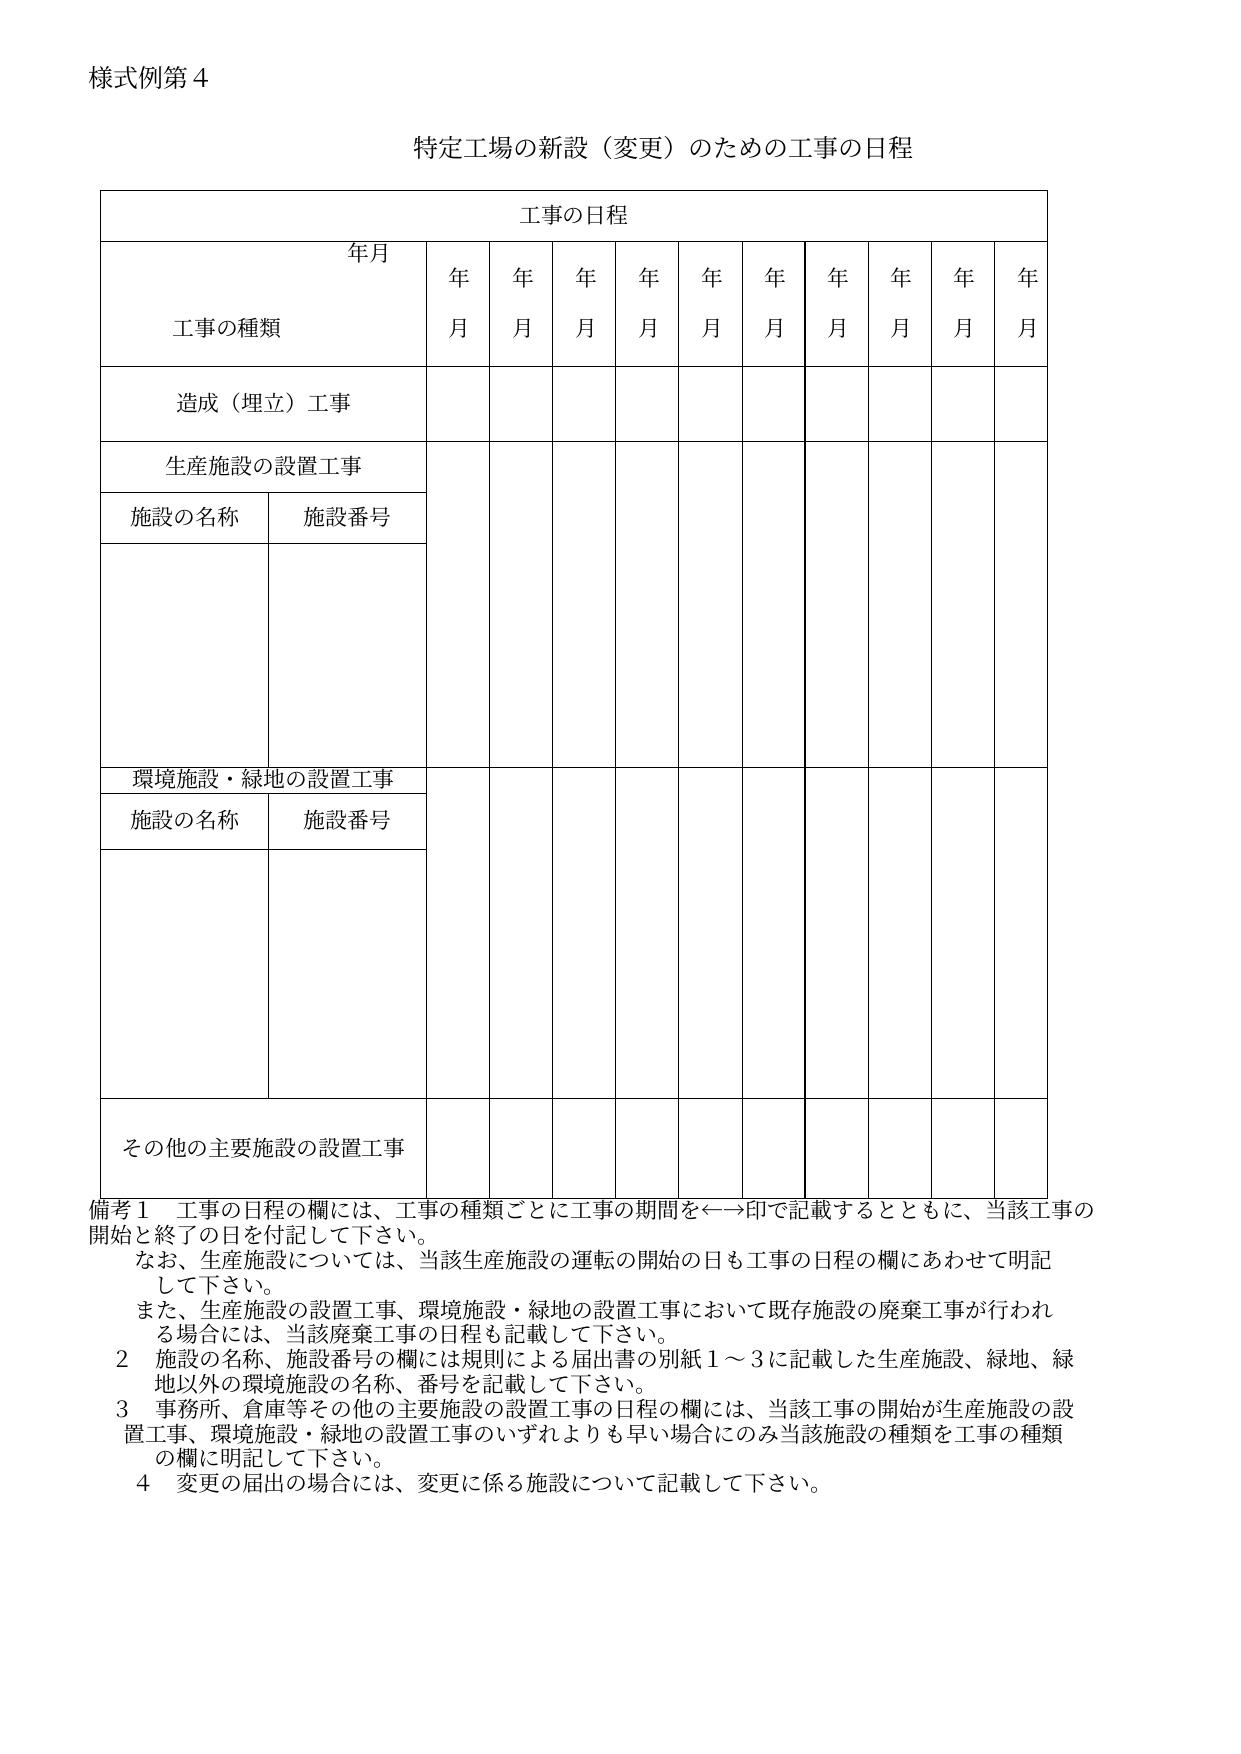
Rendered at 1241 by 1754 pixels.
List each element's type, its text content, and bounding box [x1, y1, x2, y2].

table_cell 年 月 [427, 242, 489, 366]
table_cell [932, 442, 994, 767]
table_cell [101, 544, 268, 767]
text る場合には、当該廃棄工事の日程も記載して下さい。 [89, 1323, 1152, 1348]
table_cell 年 月 [490, 242, 552, 366]
table_cell 造成（埋立）工事 [101, 367, 426, 441]
table_cell [995, 367, 1047, 441]
text 特定工場の新設（変更）のための工事の日程 [89, 129, 1152, 165]
table_cell [553, 367, 615, 441]
table_cell 施設番号 [269, 794, 426, 849]
text 置工事、環境施設・緑地の設置工事のいずれよりも早い場合にのみ当該施設の種類を工事の種類 [89, 1422, 1152, 1447]
table_cell [743, 442, 804, 767]
table_cell 年月 工事の種類 [101, 242, 426, 366]
text また、生産施設の設置工事、環境施設・緑地の設置工事において既存施設の廃棄工事が行われ [89, 1298, 1152, 1323]
text なお、生産施設については、当該生産施設の運転の開始の日も工事の日程の欄にあわせて明記 [89, 1249, 1152, 1273]
text ３ 事務所、倉庫等その他の主要施設の設置工事の日程の欄には、当該工事の開始が生産施設の設 [89, 1397, 1152, 1422]
table_cell [995, 1099, 1047, 1198]
table_cell [932, 1099, 994, 1198]
table_cell [869, 367, 931, 441]
table_cell 施設の名称 [101, 794, 268, 849]
table_cell 年 月 [869, 242, 931, 366]
table_cell [743, 367, 804, 441]
table_cell [679, 768, 742, 1098]
table_cell [616, 768, 678, 1098]
table_cell [427, 367, 489, 441]
table_cell [490, 768, 552, 1098]
table_cell 年 月 [932, 242, 994, 366]
table_cell [427, 442, 489, 767]
text 様式例第４ [89, 59, 1152, 95]
table_cell [806, 768, 868, 1098]
table_cell [679, 367, 742, 441]
table_cell 環境施設・緑地の設置工事 [101, 768, 426, 793]
table_cell [679, 442, 742, 767]
table_cell その他の主要施設の設置工事 [101, 1099, 426, 1198]
table_cell [269, 850, 426, 1098]
table_cell [869, 442, 931, 767]
table_cell [806, 442, 868, 767]
table_cell [269, 544, 426, 767]
table_cell [869, 1099, 931, 1198]
table_cell [806, 367, 868, 441]
text ２ 施設の名称、施設番号の欄には規則による届出書の別紙１～３に記載した生産施設、緑地、緑 [89, 1348, 1152, 1373]
table_cell [101, 850, 268, 1098]
text 地以外の環境施設の名称、番号を記載して下さい。 [89, 1373, 1152, 1397]
table_cell 年 月 [553, 242, 615, 366]
table_cell 施設の名称 [101, 493, 268, 543]
table_cell [553, 1099, 615, 1198]
table_cell [743, 768, 804, 1098]
table_cell 施設番号 [269, 493, 426, 543]
table_cell [427, 768, 489, 1098]
table_cell [932, 367, 994, 441]
table_cell [679, 1099, 742, 1198]
table_cell [616, 442, 678, 767]
table_cell 年 月 [995, 242, 1047, 366]
table_cell [490, 1099, 552, 1198]
table_cell [553, 442, 615, 767]
table_cell [869, 768, 931, 1098]
text 備考１ 工事の日程の欄には、工事の種類ごとに工事の期間を←→印で記載するとともに、当該工事の 開始と終了の日を付記して下さい。 [89, 1199, 1152, 1249]
table_cell [616, 367, 678, 441]
table_cell [616, 1099, 678, 1198]
text ４ 変更の届出の場合には、変更に係る施設について記載して下さい。 [89, 1472, 1152, 1497]
table_cell [995, 768, 1047, 1098]
table_header 工事の日程 [101, 191, 1047, 241]
table_cell 生産施設の設置工事 [101, 442, 426, 492]
table_cell 年 月 [806, 242, 868, 366]
text して下さい。 [89, 1273, 1152, 1298]
table_cell 年 月 [679, 242, 742, 366]
table_cell [806, 1099, 868, 1198]
text の欄に明記して下さい。 [89, 1447, 1152, 1472]
table_cell [743, 1099, 804, 1198]
table_cell [490, 367, 552, 441]
table_cell 年 月 [743, 242, 804, 366]
table_cell [553, 768, 615, 1098]
table_cell [932, 768, 994, 1098]
table_cell [490, 442, 552, 767]
table_cell [995, 442, 1047, 767]
table_cell 年 月 [616, 242, 678, 366]
table_cell [427, 1099, 489, 1198]
